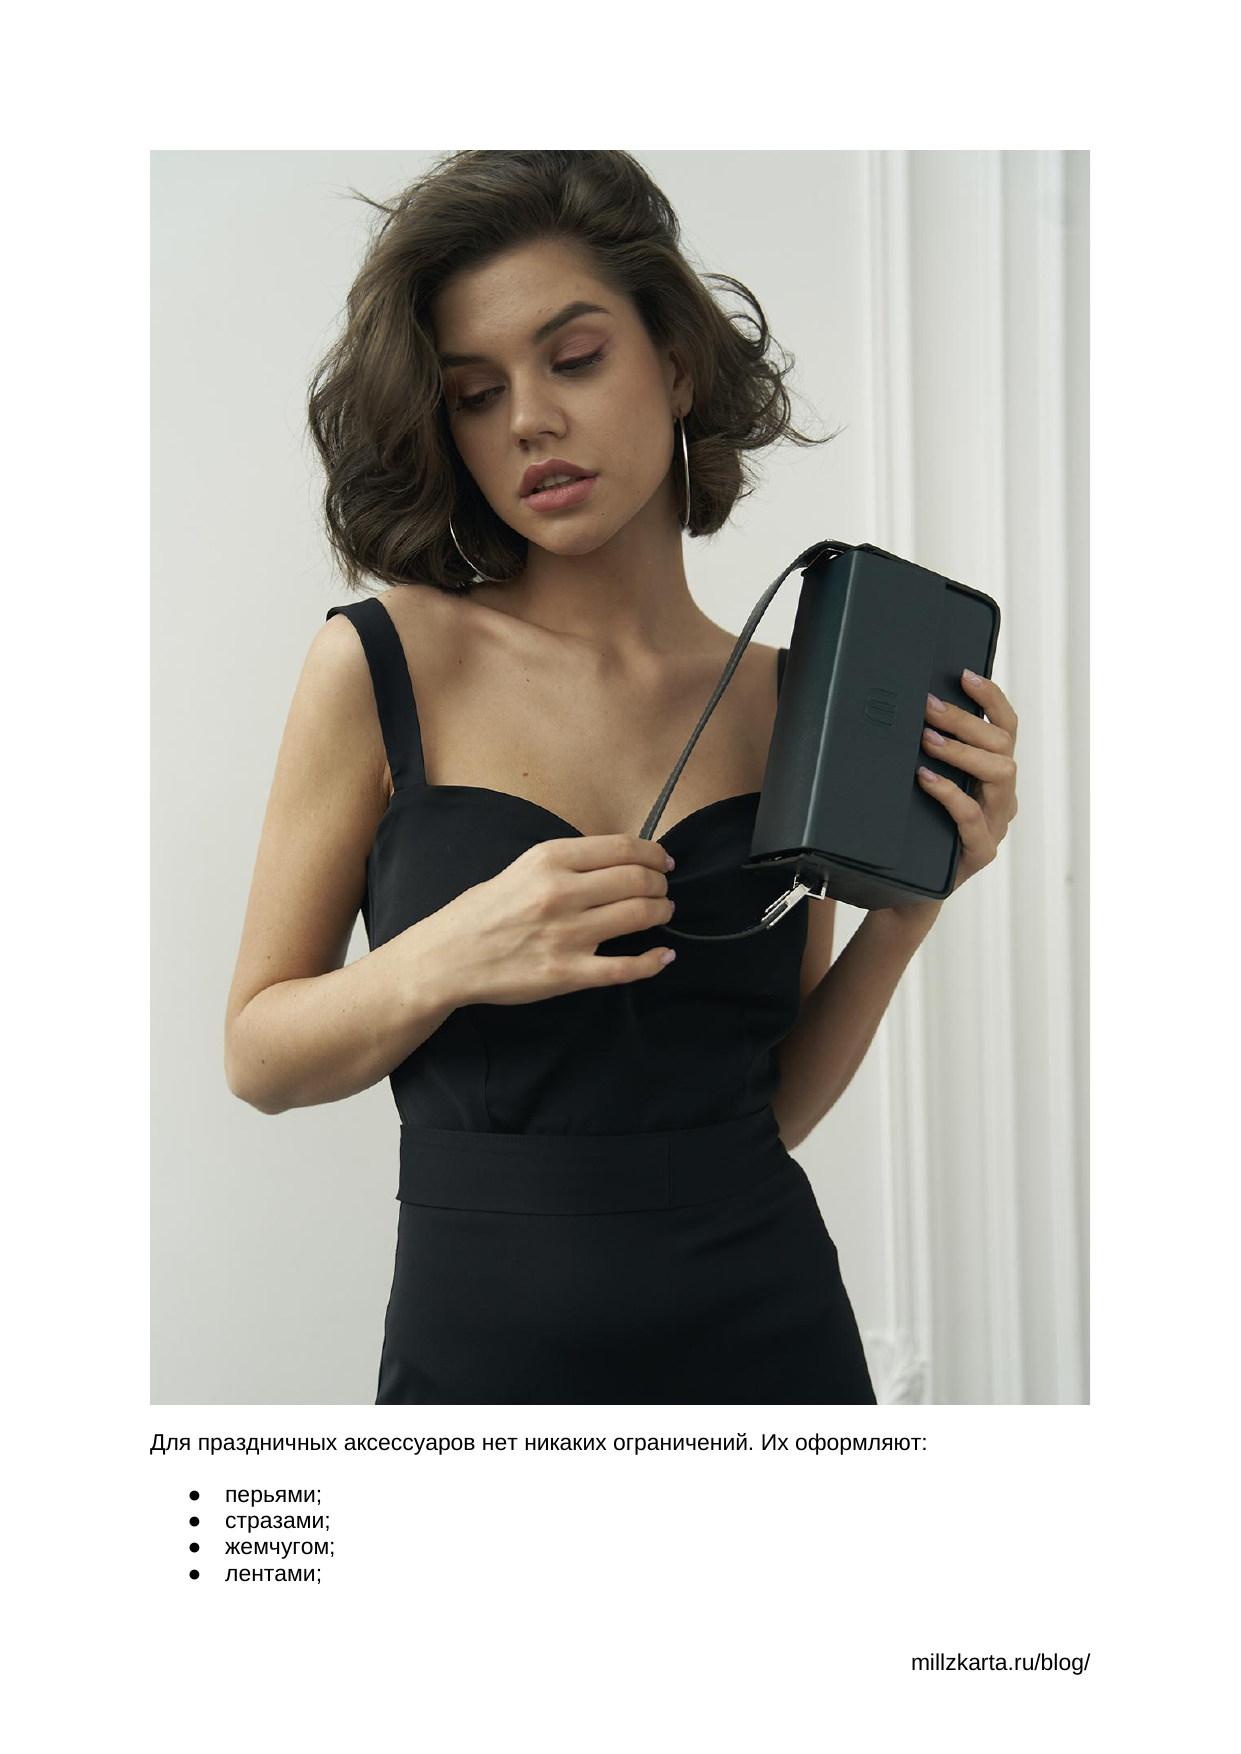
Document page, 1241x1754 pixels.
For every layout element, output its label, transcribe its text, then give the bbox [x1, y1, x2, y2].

list лентами; [187, 1559, 1090, 1586]
list перьями; [187, 1481, 1090, 1507]
list стразами; [187, 1507, 1090, 1533]
text Для праздничных аксессуаров нет никаких ограничений. Их оформляют: [150, 1429, 1090, 1456]
picture [150, 150, 1091, 1405]
list жемчугом; [187, 1533, 1090, 1559]
